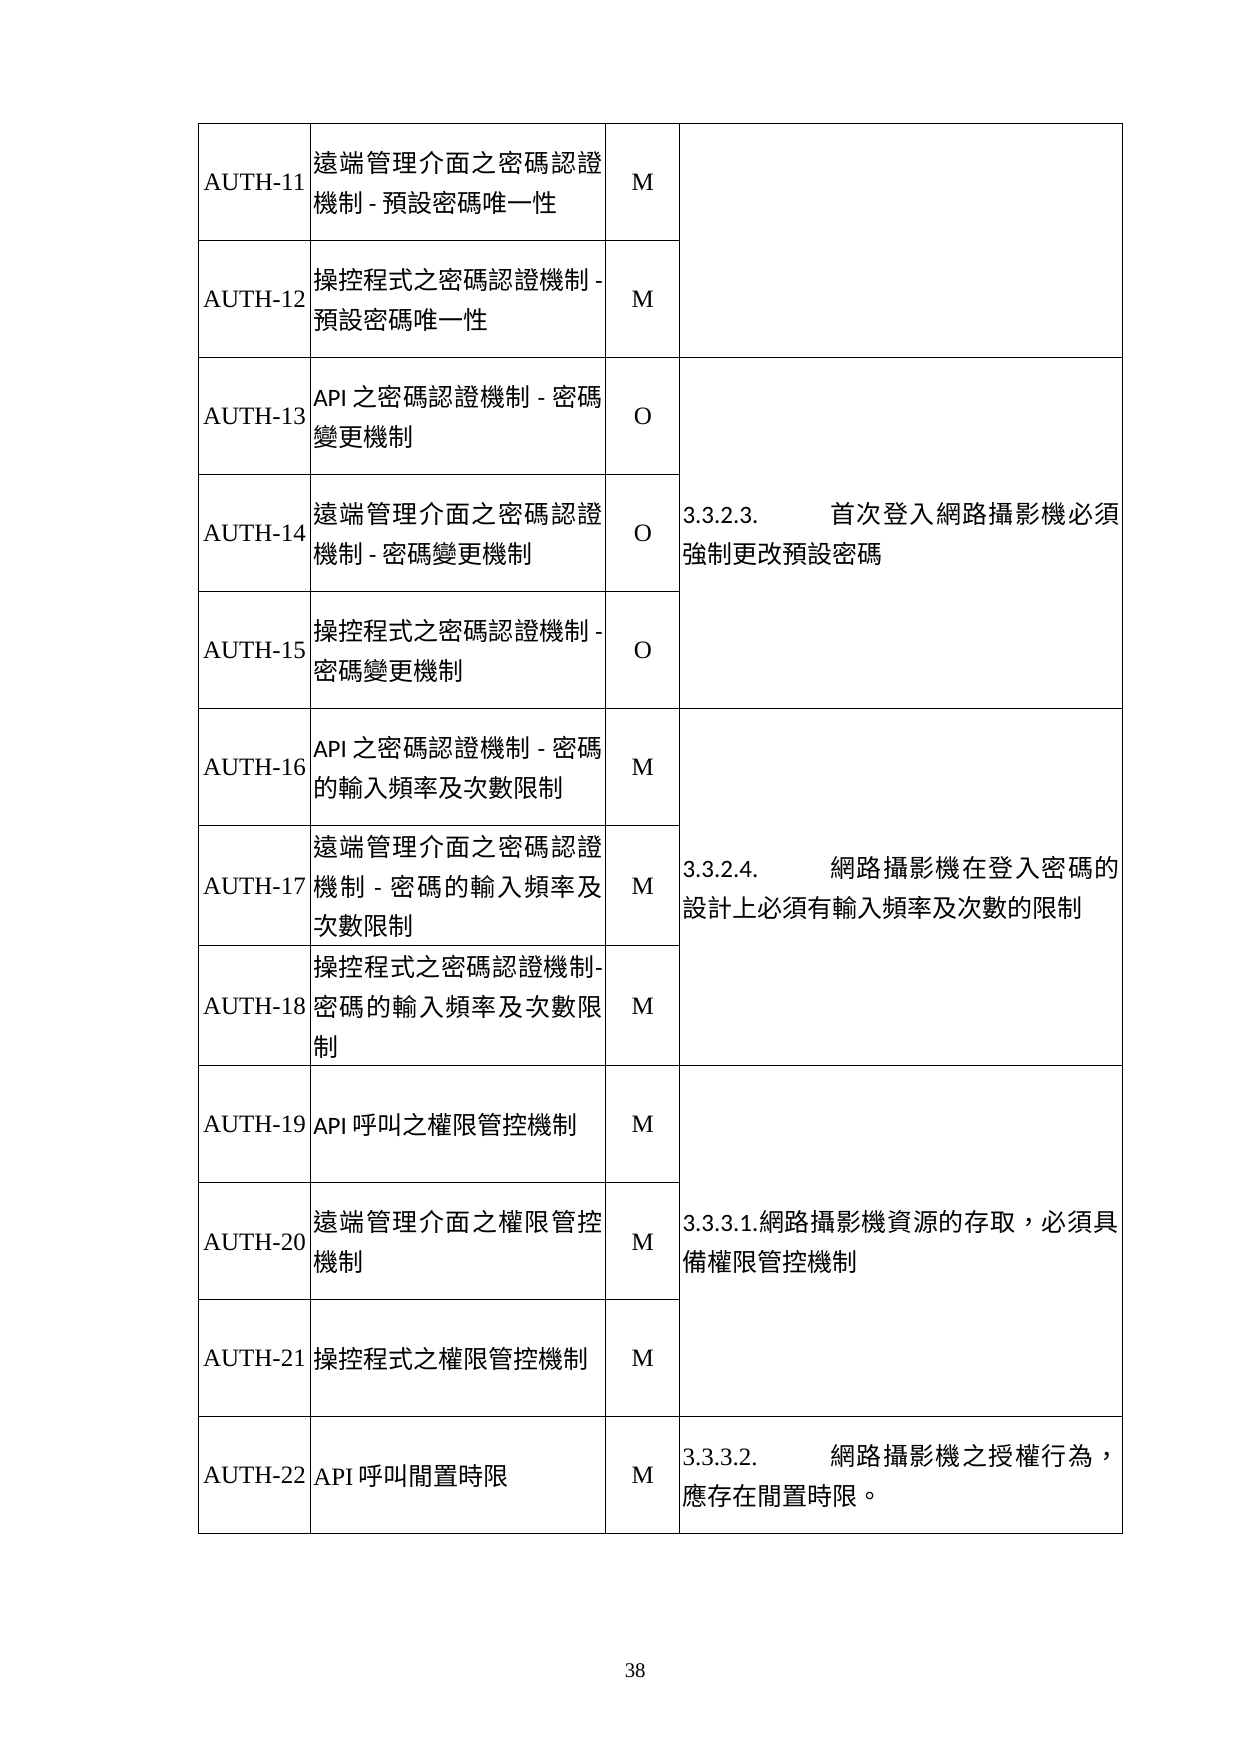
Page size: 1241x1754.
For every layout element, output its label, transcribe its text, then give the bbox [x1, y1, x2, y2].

table_cell 操控程式之密碼認證機制- 密碼的輸入頻率及次數限制 [311, 946, 605, 1065]
table_cell AUTH-14 [199, 475, 310, 591]
table_cell 3.3.2.3. 首次登入網路攝影機必須強制更改預設密碼 [680, 358, 1122, 708]
table_cell AUTH-15 [199, 592, 310, 708]
table_cell O [606, 475, 679, 591]
table_cell M [606, 241, 679, 357]
table_cell M [606, 1300, 679, 1416]
table_cell 3.3.3.1.網路攝影機資源的存取，必須具備權限管控機制 [680, 1066, 1122, 1416]
table_cell 操控程式之權限管控機制 [311, 1300, 605, 1416]
table_cell 操控程式之密碼認證機制 - 預設密碼唯一性 [311, 241, 605, 357]
table_cell API呼叫閒置時限 [311, 1417, 605, 1533]
table_cell AUTH-13 [199, 358, 310, 474]
table_cell AUTH-21 [199, 1300, 310, 1416]
table_cell 遠端管理介面之密碼認證機制 - 密碼的輸入頻率及次數限制 [311, 826, 605, 945]
table_cell M [606, 946, 679, 1065]
table_cell M [606, 826, 679, 945]
table_cell M [606, 1183, 679, 1299]
table_cell AUTH-18 [199, 946, 310, 1065]
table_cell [680, 124, 1122, 357]
table_cell AUTH-12 [199, 241, 310, 357]
table_cell 操控程式之密碼認證機制 - 密碼變更機制 [311, 592, 605, 708]
table_cell API之密碼認證機制 - 密碼的輸入頻率及次數限制 [311, 709, 605, 825]
table_cell M [606, 1066, 679, 1182]
table_cell 遠端管理介面之密碼認證機制 - 密碼變更機制 [311, 475, 605, 591]
table_cell 3.3.2.4. 網路攝影機在登入密碼的設計上必須有輸入頻率及次數的限制 [680, 709, 1122, 1065]
table_cell O [606, 358, 679, 474]
table_cell AUTH-22 [199, 1417, 310, 1533]
table_cell M [606, 1417, 679, 1533]
table_cell 遠端管理介面之密碼認證機制 - 預設密碼唯一性 [311, 124, 605, 240]
table_cell AUTH-17 [199, 826, 310, 945]
table_cell API呼叫之權限管控機制 [311, 1066, 605, 1182]
table_cell AUTH-19 [199, 1066, 310, 1182]
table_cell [680, 1417, 1122, 1533]
table_cell AUTH-20 [199, 1183, 310, 1299]
table_cell O [606, 592, 679, 708]
table_cell M [606, 709, 679, 825]
table_cell AUTH-16 [199, 709, 310, 825]
table_cell M [606, 124, 679, 240]
table_cell API之密碼認證機制 - 密碼變更機制 [311, 358, 605, 474]
table_cell 遠端管理介面之權限管控機制 [311, 1183, 605, 1299]
table_cell AUTH-11 [199, 124, 310, 240]
